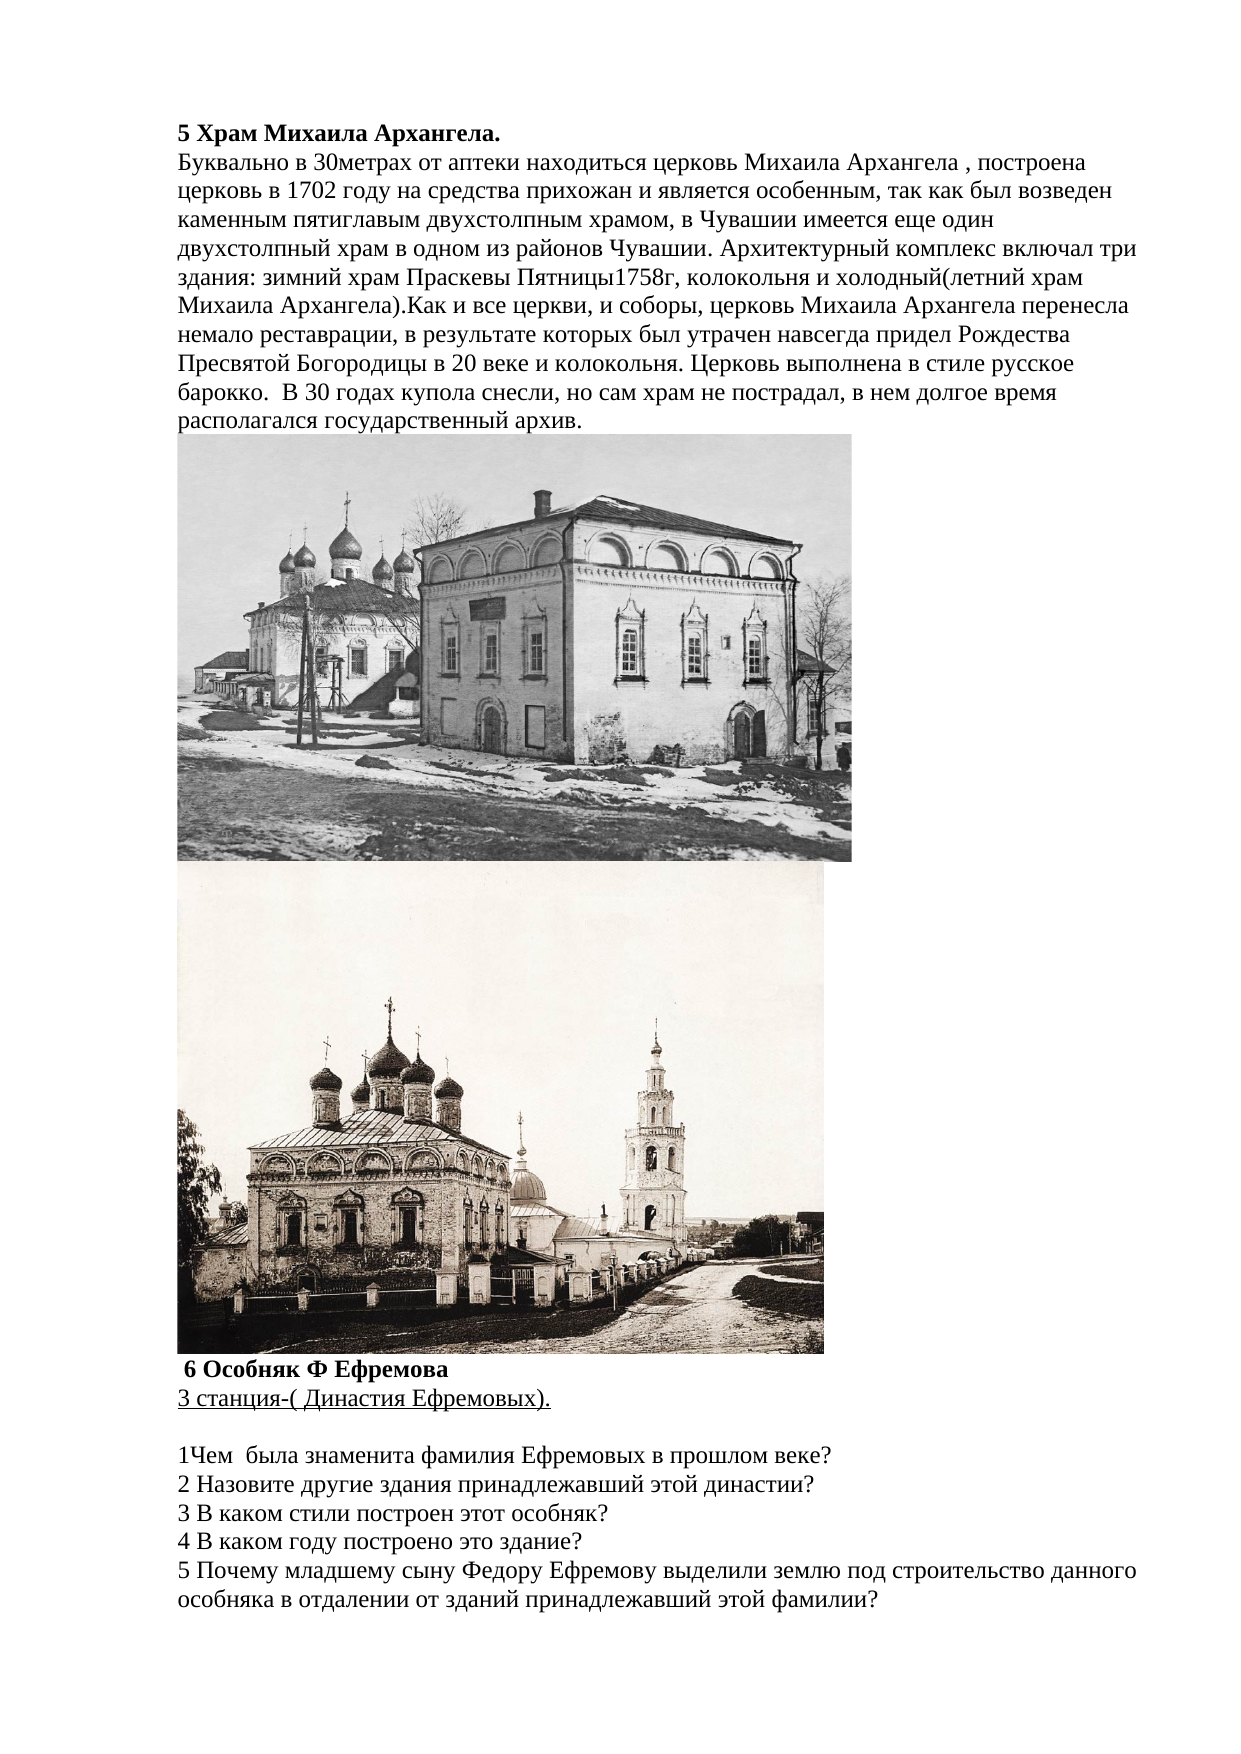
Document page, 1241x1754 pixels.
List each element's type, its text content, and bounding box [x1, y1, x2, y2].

text 1Чем была знаменита фамилия Ефремовых в прошлом веке? [177, 1440, 1152, 1469]
text 3 В каком стили построен этот особняк? [177, 1498, 1152, 1526]
picture [177, 434, 852, 1354]
text Буквально в 30метрах от аптеки находиться церковь Михаила Архангела , построена церковь в 1702 году на средства прихожан и является особенным, так как был возведен каменным пятиглавым двухстолпным храмом, в Чувашии имеется еще один двухстолпный храм в одном из районов Чувашии. Архитектурный комплекс включал три здания: зимний храм Праскевы Пятницы1758г, колокольня и холодный(летний храм Михаила Архангела).Как и все церкви, и соборы, церковь Михаила Архангела перенесла немало реставрации, в результате которых был утрачен навсегда придел Рождества Пресвятой Богородицы в 20 веке и колокольня. Церковь выполнена в стиле русское барокко. В 30 годах купола снесли, но сам храм не пострадал, в нем долгое время располагался государственный архив. [177, 147, 1152, 434]
text 5 Почему младшему сыну Федору Ефремову выделили землю под строительство данного особняка в отдалении от зданий принадлежавший этой фамилии? [177, 1555, 1152, 1613]
text 3 станция-( Династия Ефремовых). [177, 1383, 1152, 1411]
text 6 Особняк Ф Ефремова [177, 1354, 1152, 1383]
text 2 Назовите другие здания принадлежавший этой династии? [177, 1469, 1152, 1498]
text 5 Храм Михаила Архангела. [177, 118, 1152, 147]
text 4 В каком году построено это здание? [177, 1526, 1152, 1555]
